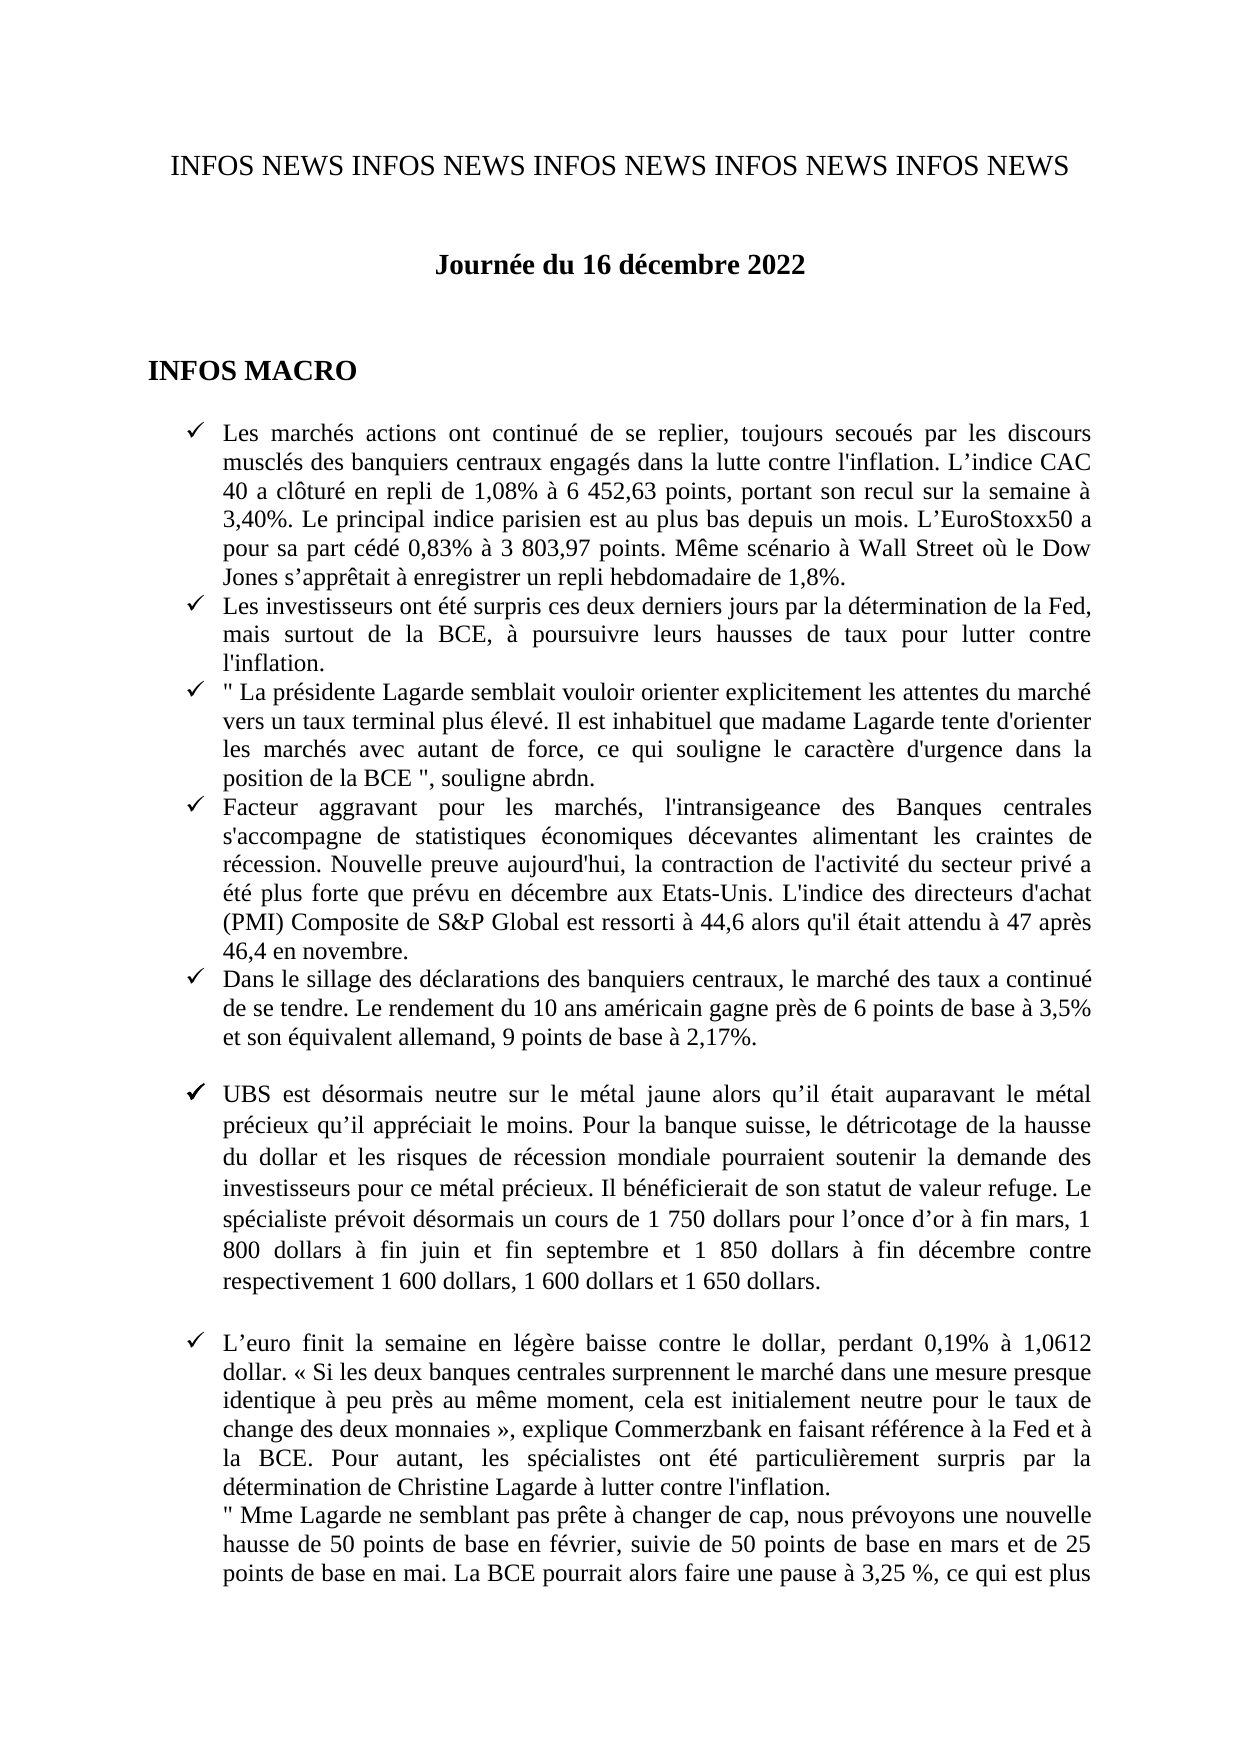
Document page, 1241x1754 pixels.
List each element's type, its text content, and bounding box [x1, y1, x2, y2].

list " La présidente Lagarde semblait vouloir orienter explicitement les attentes du marché vers un taux terminal plus élevé. Il est inhabituel que madame Lagarde tente d'orienter les marchés avec autant de force, ce qui souligne le caractère d'urgence dans la position de la BCE ", souligne abrdn. [185, 735, 1093, 850]
text Journée du 16 décembre 2022 [148, 247, 1093, 281]
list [185, 1444, 1093, 1559]
text INFOS NEWS INFOS NEWS INFOS NEWS INFOS NEWS INFOS NEWS [148, 148, 1093, 181]
list UBS est désormais neutre sur le métal jaune alors qu’il était auparavant le métal précieux qu’il appréciait le moins. Pour la banque suisse, le détricotage de la hausse du dollar et les risques de récession mondiale pourraient soutenir la demande des investisseurs pour ce métal précieux. Il bénéficierait de son statut de valeur refuge. Le spécialiste prévoit désormais un cours de 1 750 dollars pour l’once d’or à fin mars, 1 800 dollars à fin juin et fin septembre et 1 850 dollars à fin décembre contre respectivement 1 600 dollars, 1 600 dollars et 1 650 dollars. [185, 1196, 1093, 1411]
list Les marchés actions ont continué de se replier, toujours secoués par les discours musclés des banquiers centraux engagés dans la lutte contre l'inflation. L’indice CAC 40 a clôturé en repli de 1,08% à 6 452,63 points, portant son recul sur la semaine à 3,40%. Le principal indice parisien est au plus bas depuis un mois. L’EuroStoxx50 a pour sa part cédé 0,83% à 3 803,97 points. Même scénario à Wall Street où le Dow Jones s’apprêtait à enregistrer un repli hebdomadaire de 1,8%. [185, 418, 1093, 591]
list Les investisseurs ont été surpris ces deux derniers jours par la détermination de la Fed, mais surtout de la BCE, à poursuivre leurs hausses de taux pour lutter contre l'inflation. [185, 620, 1093, 706]
list Facteur aggravant pour les marchés, l'intransigeance des Banques centrales s'accompagne de statistiques économiques décevantes alimentant les craintes de récession. Nouvelle preuve aujourd'hui, la contraction de l'activité du secteur privé a été plus forte que prévu en décembre aux Etats-Unis. L'indice des directeurs d'achat (PMI) Composite de S&P Global est ressorti à 44,6 alors qu'il était attendu à 47 après 46,4 en novembre. [185, 879, 1093, 1052]
text INFOS MACRO [148, 353, 1093, 386]
list Dans le sillage des déclarations des banquiers centraux, le marché des taux a continué de se tendre. Le rendement du 10 ans américain gagne près de 6 points de base à 3,5% et son équivalent allemand, 9 points de base à 2,17%. [185, 1081, 1093, 1167]
